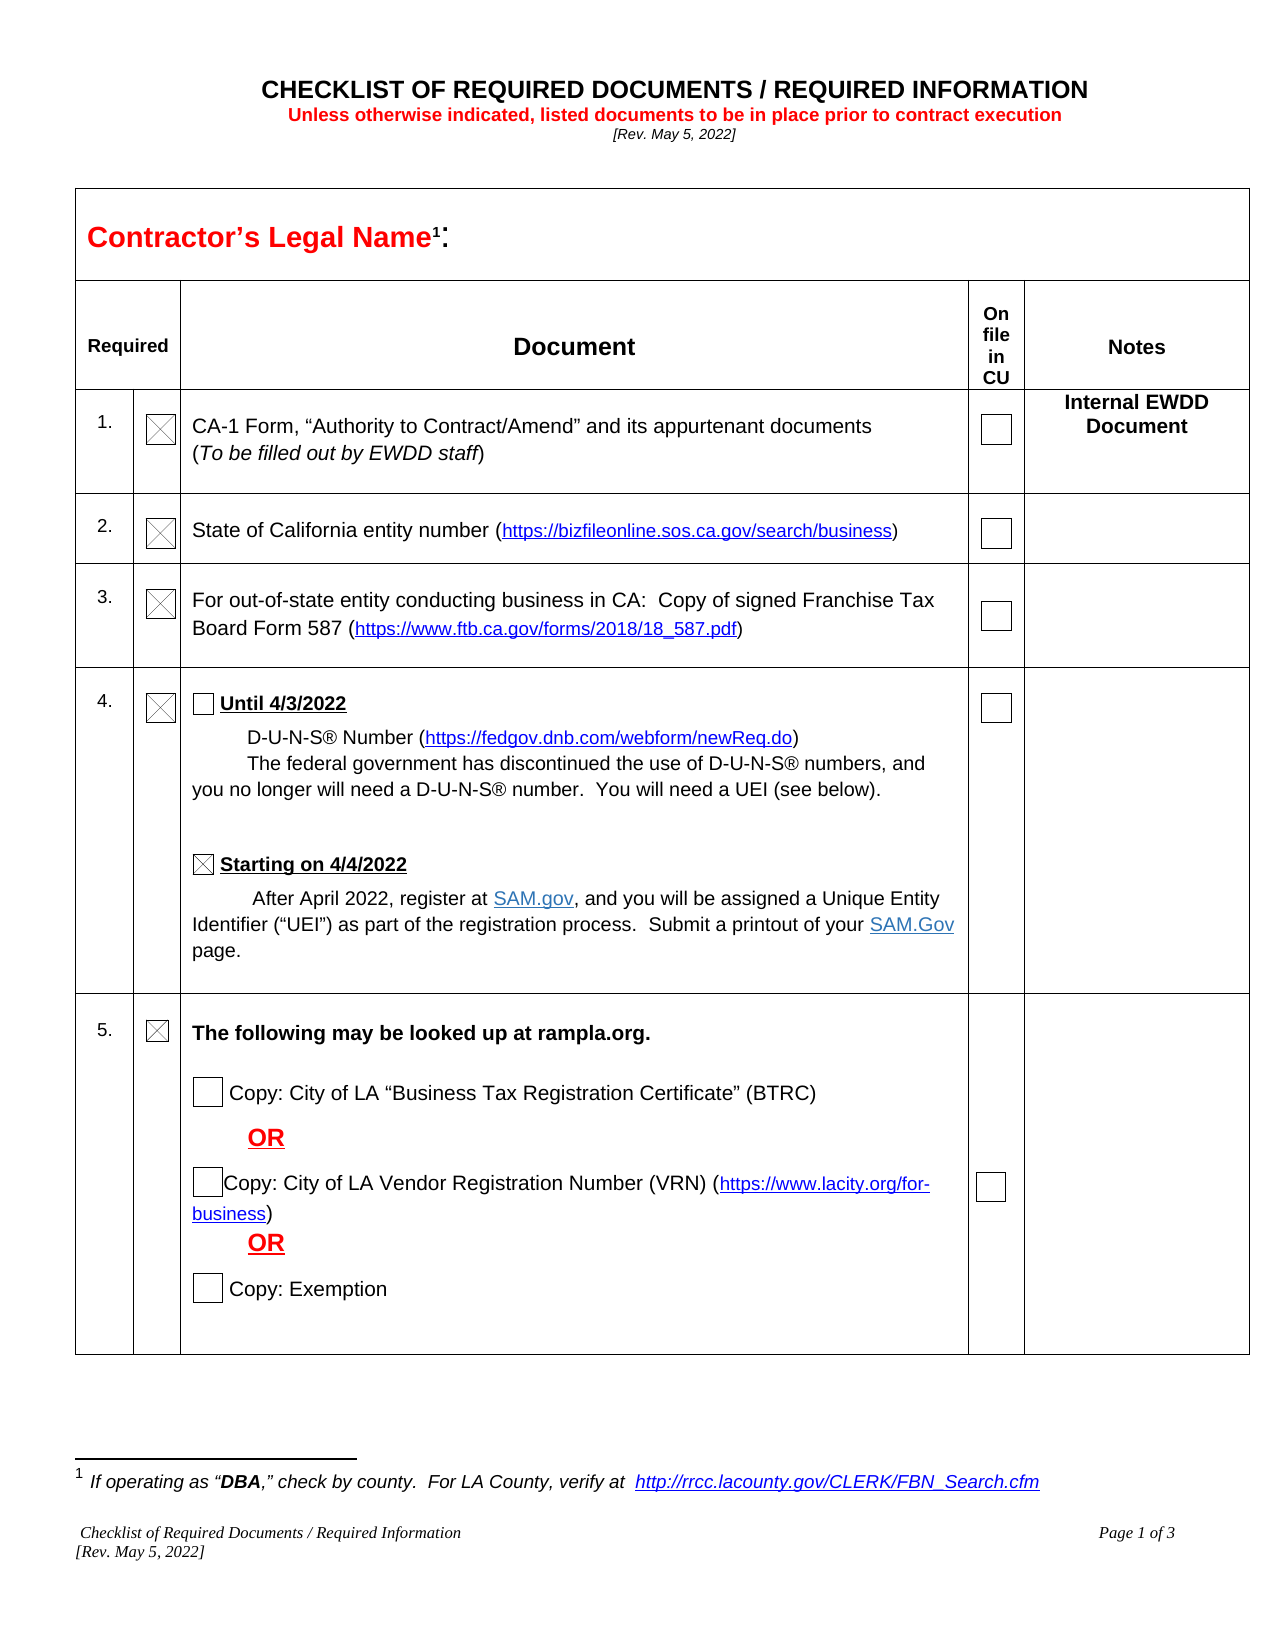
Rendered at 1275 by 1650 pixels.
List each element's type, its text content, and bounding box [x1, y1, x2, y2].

table_cell Notes [1025, 281, 1249, 388]
table_header Contractor’s Legal Name: [76, 189, 1249, 280]
table_cell [1025, 564, 1249, 667]
table_cell For out-of-state entity conducting business in CA: Copy of signed Franchise Tax Board Form 587 (https://www.ftb.ca.gov/forms/2018/18_587.pdf) [181, 564, 968, 667]
table_cell CA-1 Form, “Authority to Contract/Amend” and its appurtenant documents (To be filled out by EWDD staff) [181, 390, 968, 492]
table_cell [134, 668, 180, 993]
table_cell The following may be looked up at rampla.org. Copy: City of LA “Business Tax Registration Certificate” (BTRC) OR Copy: City of LA Vendor Registration Number (VRN) (https://www.lacity.org/for-business) OR Copy: Exemption [181, 994, 968, 1354]
table_cell Required [76, 281, 180, 388]
title CHECKLIST OF REQUIRED DOCUMENTS / REQUIRED INFORMATION [75, 75, 1200, 104]
table_cell Until 4/3/2022 D-U-N-S® Number (https://fedgov.dnb.com/webform/newReq.do) The federal government has discontinued the use of D-U-N-S® numbers, and you no longer will need a D-U-N-S® number. You will need a UEI (see below). Starting on 4/4/2022 After April 2022, register at SAM.gov, and you will be assigned a Unique Entity Identifier (“UEI”) as part of the registration process. Submit a printout of your SAM.Gov page. [181, 668, 968, 993]
title [Rev. May 5, 2022] [75, 125, 1200, 142]
table_cell State of California entity number (https://bizfileonline.sos.ca.gov/search/business) [181, 494, 968, 563]
table_cell [134, 564, 180, 667]
table_cell [134, 494, 180, 563]
title Unless otherwise indicated, listed documents to be in place prior to contract execution [75, 104, 1200, 125]
table_cell [969, 494, 1024, 563]
table_cell [969, 994, 1024, 1354]
table_cell 4. [76, 668, 133, 993]
table_cell [134, 994, 180, 1354]
table_cell [1025, 494, 1249, 563]
table_cell [1025, 668, 1249, 993]
table_cell [969, 390, 1024, 492]
table_cell On file in CU [969, 281, 1024, 388]
table_cell Internal EWDD Document [1025, 390, 1249, 492]
table_cell 5. [76, 994, 133, 1354]
table_cell 2. [76, 494, 133, 563]
table_cell [969, 564, 1024, 667]
table_cell [969, 668, 1024, 993]
table_cell Document [181, 281, 968, 388]
table_cell 1. [76, 390, 133, 492]
table_cell [134, 390, 180, 492]
table_cell [1025, 994, 1249, 1354]
table_cell 3. [76, 564, 133, 667]
